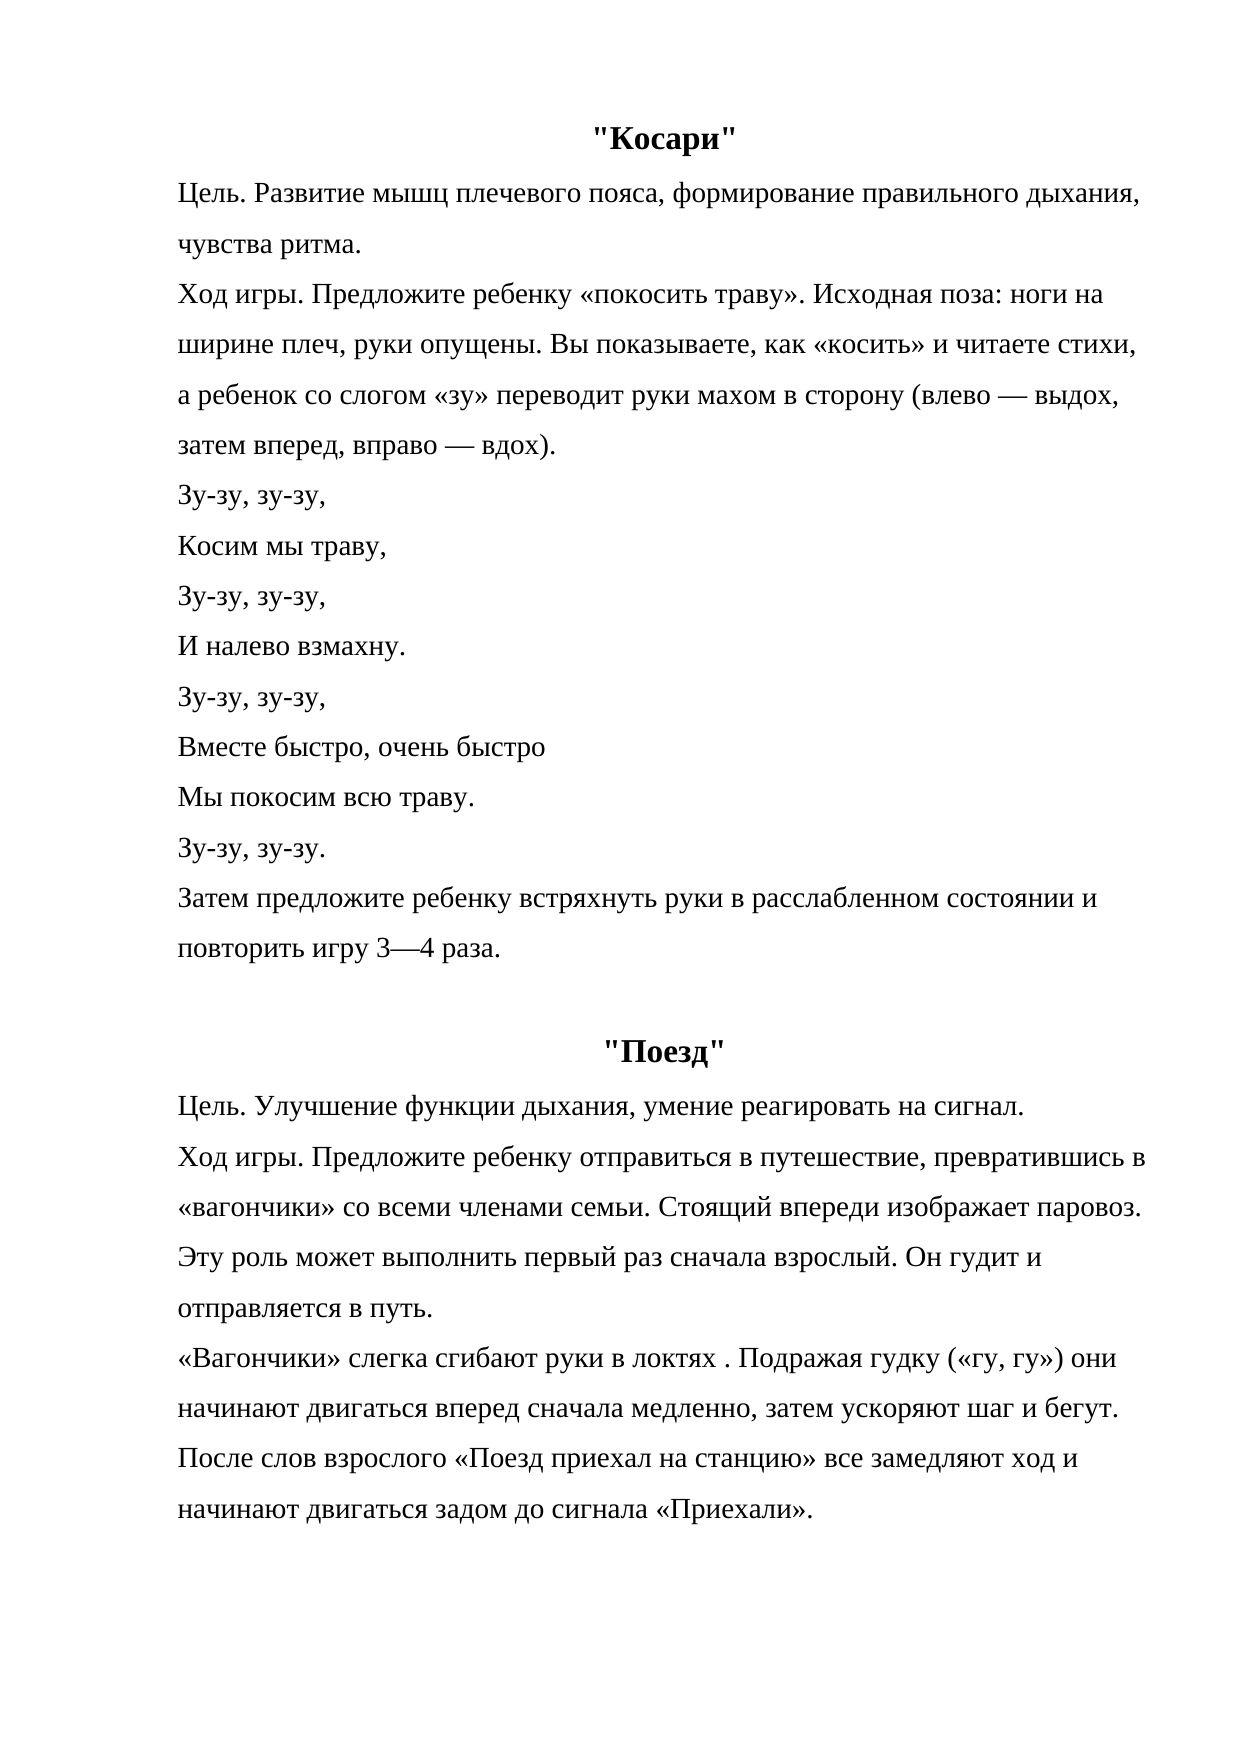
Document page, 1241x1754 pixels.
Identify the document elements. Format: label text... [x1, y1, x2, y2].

text Цель. Улучшение функции дыхания, умение реагировать на сигнал. [177, 1088, 1152, 1122]
text Мы покосим всю траву. [177, 779, 1152, 813]
text Вместе быстро, очень быстро [177, 729, 1152, 763]
text Зу-зу, зу-зу, [177, 477, 1152, 511]
text Зу-зу, зу-зу, [177, 578, 1152, 612]
text Зу-зу, зу-зу, [177, 679, 1152, 712]
text Зу-зу, зу-зу. [177, 830, 1152, 863]
text И налево взмахну. [177, 628, 1152, 662]
text Затем предложите ребенку встряхнуть руки в расслабленном состоянии и повторить игру 3—4 раза. [177, 880, 1152, 964]
text "Косари" [177, 118, 1152, 156]
text Ход игры. Предложите ребенку отправиться в путешествие, превратившись в «вагончики» со всеми членами семьи. Стоящий впереди изображает паровоз. Эту роль может выполнить первый раз сначала взрослый. Он гудит и отправляется в путь. [177, 1139, 1152, 1323]
text Ход игры. Предложите ребенку «покосить траву». Исходная поза: ноги на ширине плеч, руки опущены. Вы показываете, как «косить» и читаете стихи, а ребенок со слогом «зу» переводит руки махом в сторону (влево — выдох, затем вперед, вправо — вдох). [177, 276, 1152, 461]
text "Поезд" [177, 1031, 1152, 1069]
text Косим мы траву, [177, 528, 1152, 561]
text «Вагончики» слегка сгибают руки в локтях . Подражая гудку («гу, гу») они начинают двигаться вперед сначала медленно, затем ускоряют шаг и бегут. После слов взрослого «Поезд приехал на станцию» все замедляют ход и начинают двигаться задом до сигнала «Приехали». [177, 1340, 1152, 1524]
text Цель. Развитие мышц плечевого пояса, формирование правильного дыхания, чувства ритма. [177, 176, 1152, 259]
